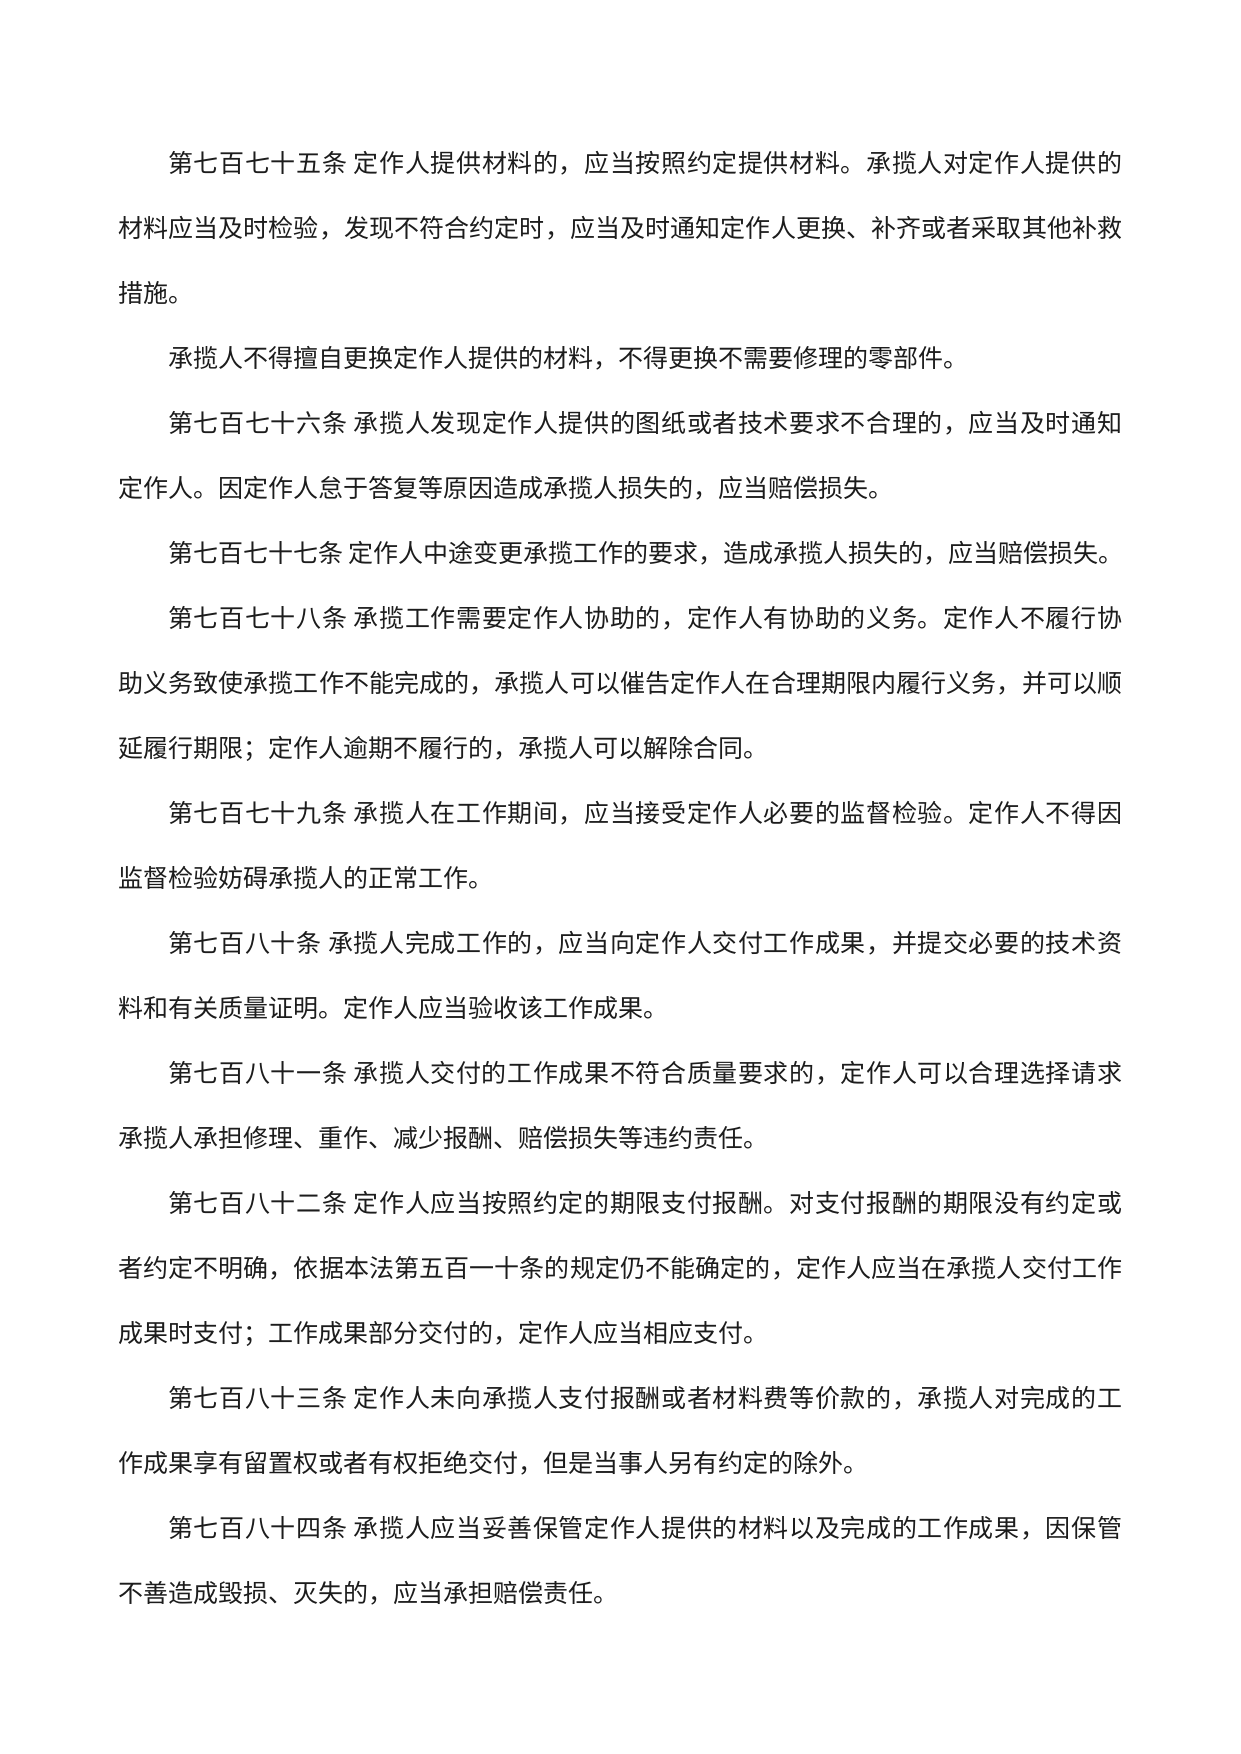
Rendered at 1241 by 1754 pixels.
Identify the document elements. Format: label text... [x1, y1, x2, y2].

text 第七百八十条 承揽人完成工作的，应当向定作人交付工作成果，并提交必要的技术资料和有关质量证明。定作人应当验收该工作成果。 [118, 909, 1122, 1039]
text 承揽人不得擅自更换定作人提供的材料，不得更换不需要修理的零部件。 [118, 324, 1122, 389]
text 第七百七十八条 承揽工作需要定作人协助的，定作人有协助的义务。定作人不履行协助义务致使承揽工作不能完成的，承揽人可以催告定作人在合理期限内履行义务，并可以顺延履行期限；定作人逾期不履行的，承揽人可以解除合同。 [118, 584, 1122, 779]
text 第七百七十五条 定作人提供材料的，应当按照约定提供材料。承揽人对定作人提供的材料应当及时检验，发现不符合约定时，应当及时通知定作人更换、补齐或者采取其他补救措施。 [118, 129, 1122, 324]
text 第七百七十六条 承揽人发现定作人提供的图纸或者技术要求不合理的，应当及时通知定作人。因定作人怠于答复等原因造成承揽人损失的，应当赔偿损失。 [118, 389, 1122, 519]
text 第七百八十三条 定作人未向承揽人支付报酬或者材料费等价款的，承揽人对完成的工作成果享有留置权或者有权拒绝交付，但是当事人另有约定的除外。 [118, 1364, 1122, 1494]
text 第七百八十四条 承揽人应当妥善保管定作人提供的材料以及完成的工作成果，因保管不善造成毁损、灭失的，应当承担赔偿责任。 [118, 1494, 1122, 1624]
text 第七百七十七条 定作人中途变更承揽工作的要求，造成承揽人损失的，应当赔偿损失。 [118, 519, 1122, 584]
text 第七百八十一条 承揽人交付的工作成果不符合质量要求的，定作人可以合理选择请求承揽人承担修理、重作、减少报酬、赔偿损失等违约责任。 [118, 1039, 1122, 1169]
text 第七百七十九条 承揽人在工作期间，应当接受定作人必要的监督检验。定作人不得因监督检验妨碍承揽人的正常工作。 [118, 779, 1122, 909]
text 第七百八十二条 定作人应当按照约定的期限支付报酬。对支付报酬的期限没有约定或者约定不明确，依据本法第五百一十条的规定仍不能确定的，定作人应当在承揽人交付工作成果时支付；工作成果部分交付的，定作人应当相应支付。 [118, 1169, 1122, 1364]
